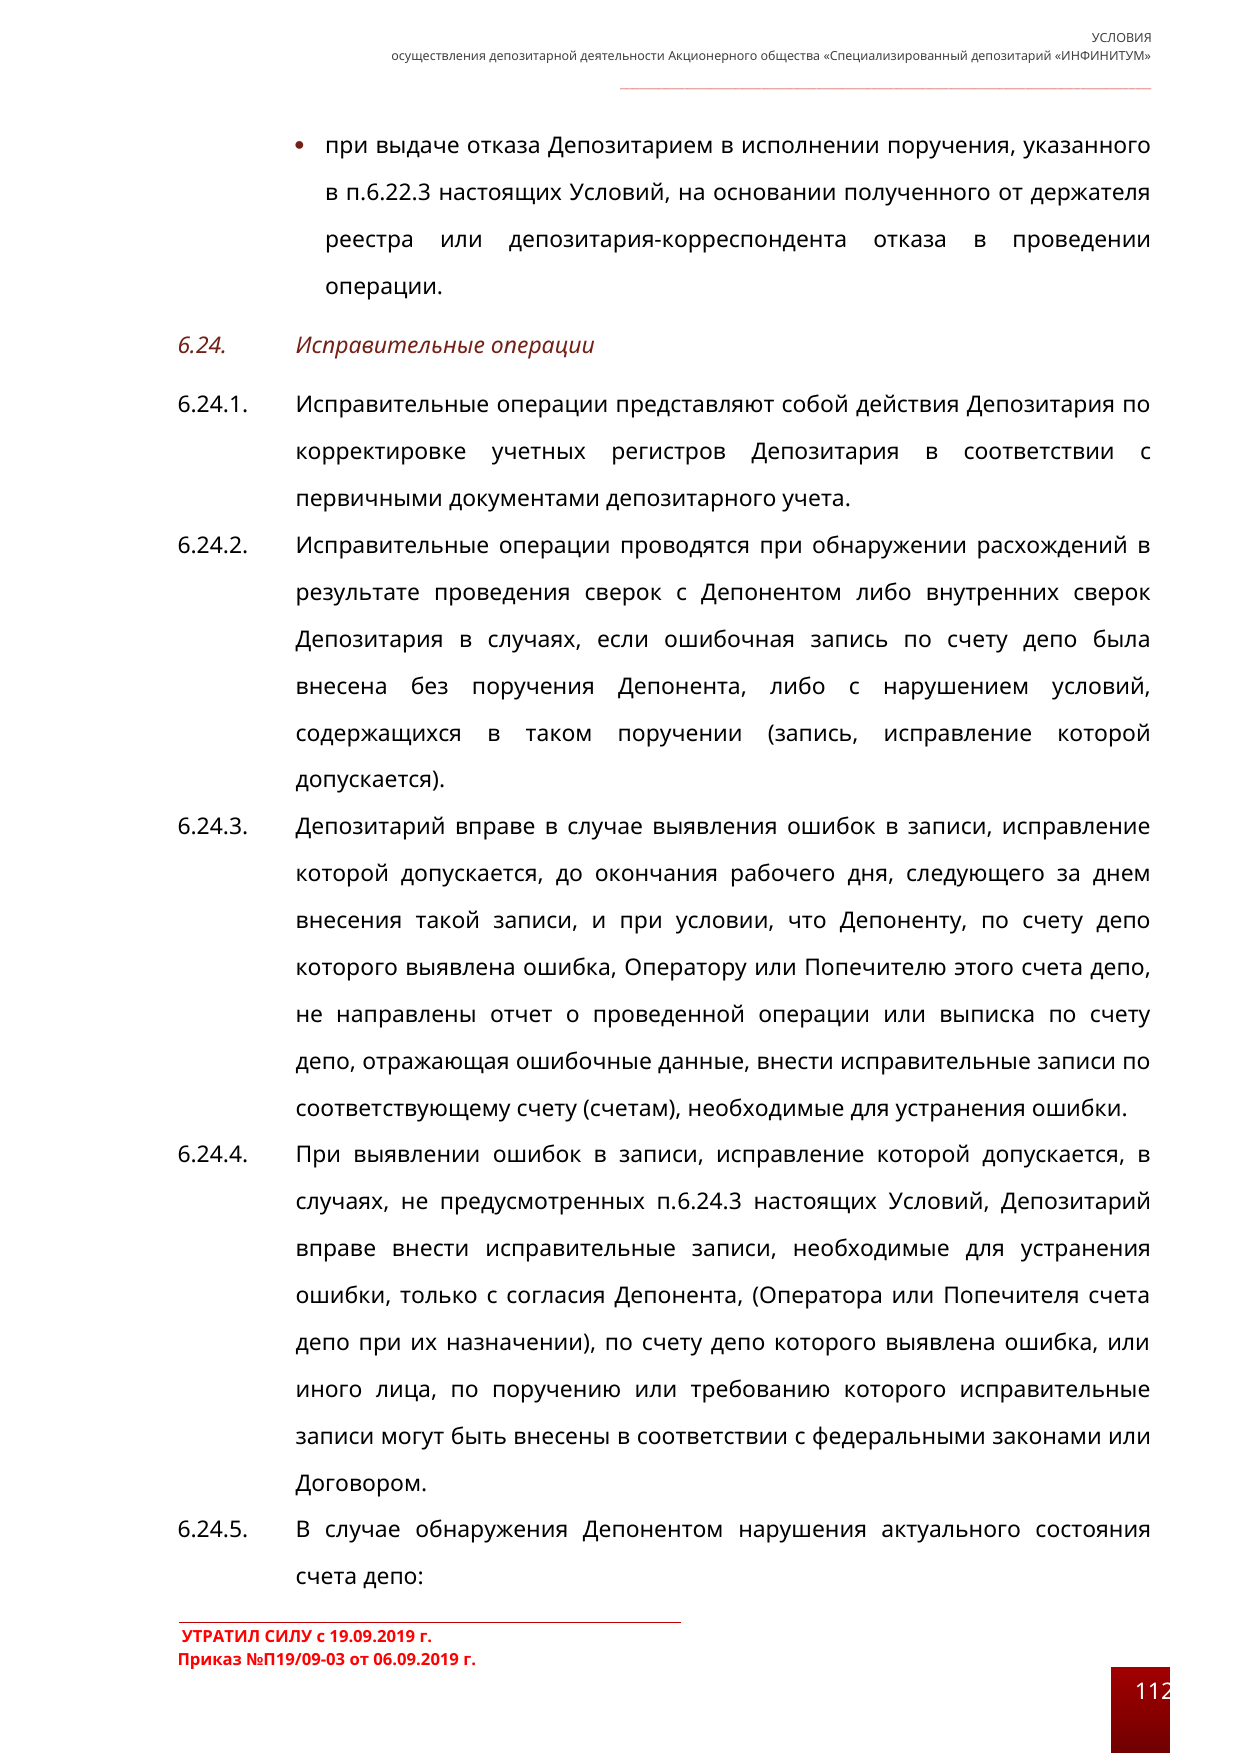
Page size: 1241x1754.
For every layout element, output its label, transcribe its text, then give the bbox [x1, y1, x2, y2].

text Исправительные операции проводятся при обнаружении расхождений в результате проведения сверок с Депонентом либо внутренних сверок Депозитария в случаях, если ошибочная запись по счету депо была внесена без поручения Депонента, либо с нарушением условий, содержащихся в таком поручении (запись, исправление которой допускается). [177, 529, 1152, 795]
text Депозитарий вправе в случае выявления ошибок в записи, исправление которой допускается, до окончания рабочего дня, следующего за днем внесения такой записи, и при условии, что Депоненту, по счету депо которого выявлена ошибка, Оператору или Попечителю этого счета депо, не направлены отчет о проведенной операции или выписка по счету депо, отражающая ошибочные данные, внести исправительные записи по соответствующему счету (счетам), необходимые для устранения ошибки. [177, 810, 1152, 1123]
subtitle Исправительные операции [177, 329, 1152, 360]
text В случае обнаружения Депонентом нарушения актуального состояния счета депо: [177, 1513, 1152, 1592]
text Исправительные операции представляют собой действия Депозитария по корректировке учетных регистров Депозитария в соответствии с первичными документами депозитарного учета. [177, 388, 1152, 513]
text при выдаче отказа Депозитарием в исполнении поручения, указанного в п.6.22.3 настоящих Условий, на основании полученного от держателя реестра или депозитария-корреспондента отказа в проведении операции. [295, 129, 1152, 301]
text При выявлении ошибок в записи, исправление которой допускается, в случаях, не предусмотренных п.6.24.3 настоящих Условий, Депозитарий вправе внести исправительные записи, необходимые для устранения ошибки, только с согласия Депонента, (Оператора или Попечителя счета депо при их назначении), по счету депо которого выявлена ошибка, или иного лица, по поручению или требованию которого исправительные записи могут быть внесены в соответствии с федеральными законами или Договором. [177, 1138, 1152, 1498]
